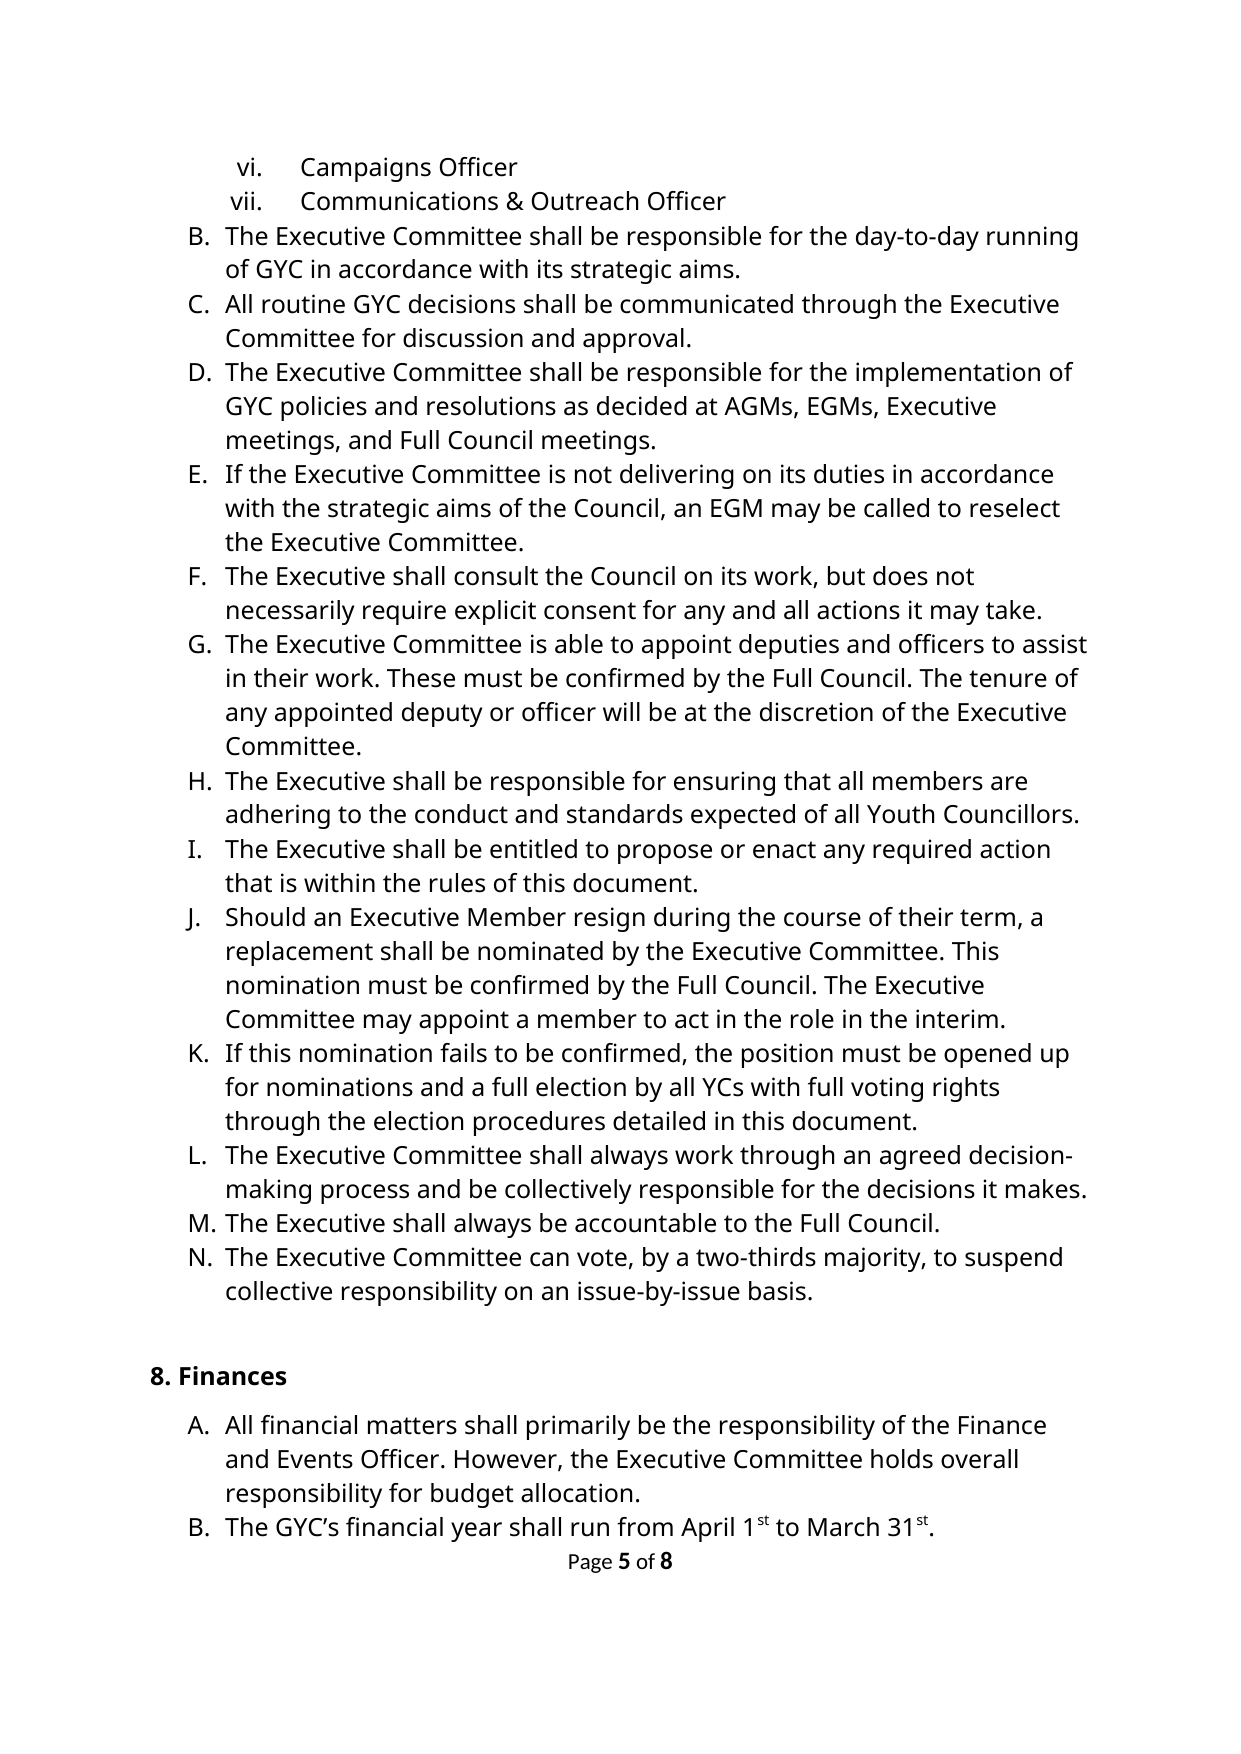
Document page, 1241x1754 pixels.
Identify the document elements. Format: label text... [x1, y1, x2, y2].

list The Executive Committee shall always work through an agreed decision-making process and be collectively responsible for the decisions it makes. [187, 1138, 1090, 1206]
list The Executive Committee shall be responsible for the day-to-day running of GYC in accordance with its strategic aims. [187, 218, 1090, 286]
list If the Executive Committee is not delivering on its duties in accordance with the strategic aims of the Council, an EGM may be called to reselect the Executive Committee. [187, 457, 1090, 559]
list Should an Executive Member resign during the course of their term, a replacement shall be nominated by the Executive Committee. This nomination must be confirmed by the Full Council. The Executive Committee may appoint a member to act in the role in the interim. [187, 899, 1090, 1036]
list The Executive shall consult the Council on its work, but does not necessarily require explicit consent for any and all actions it may take. [187, 559, 1090, 627]
list All financial matters shall primarily be the responsibility of the Finance and Events Officer. However, the Executive Committee holds overall responsibility for budget allocation. [187, 1407, 1090, 1509]
list Communications & Outreach Officer [262, 184, 1090, 218]
list The Executive Committee is able to appoint deputies and officers to assist in their work. These must be confirmed by the Full Council. The tenure of any appointed deputy or officer will be at the discretion of the Executive Committee. [187, 627, 1090, 763]
list Campaigns Officer [262, 150, 1090, 184]
list The Executive Committee shall be responsible for the implementation of GYC policies and resolutions as decided at AGMs, EGMs, Executive meetings, and Full Council meetings. [187, 354, 1090, 457]
subtitle 8. Finances [150, 1358, 1090, 1392]
list The Executive Committee can vote, by a two-thirds majority, to suspend collective responsibility on an issue-by-issue basis. [187, 1240, 1090, 1308]
list If this nomination fails to be confirmed, the position must be opened up for nominations and a full election by all YCs with full voting rights through the election procedures detailed in this document. [187, 1036, 1090, 1138]
list All routine GYC decisions shall be communicated through the Executive Committee for discussion and approval. [187, 286, 1090, 354]
list The GYC’s financial year shall run from April 1st to March 31st. [187, 1509, 1090, 1544]
list The Executive shall always be accountable to the Full Council. [187, 1206, 1090, 1240]
list The Executive shall be entitled to propose or enact any required action that is within the rules of this document. [187, 831, 1090, 899]
list The Executive shall be responsible for ensuring that all members are adhering to the conduct and standards expected of all Youth Councillors. [187, 763, 1090, 831]
